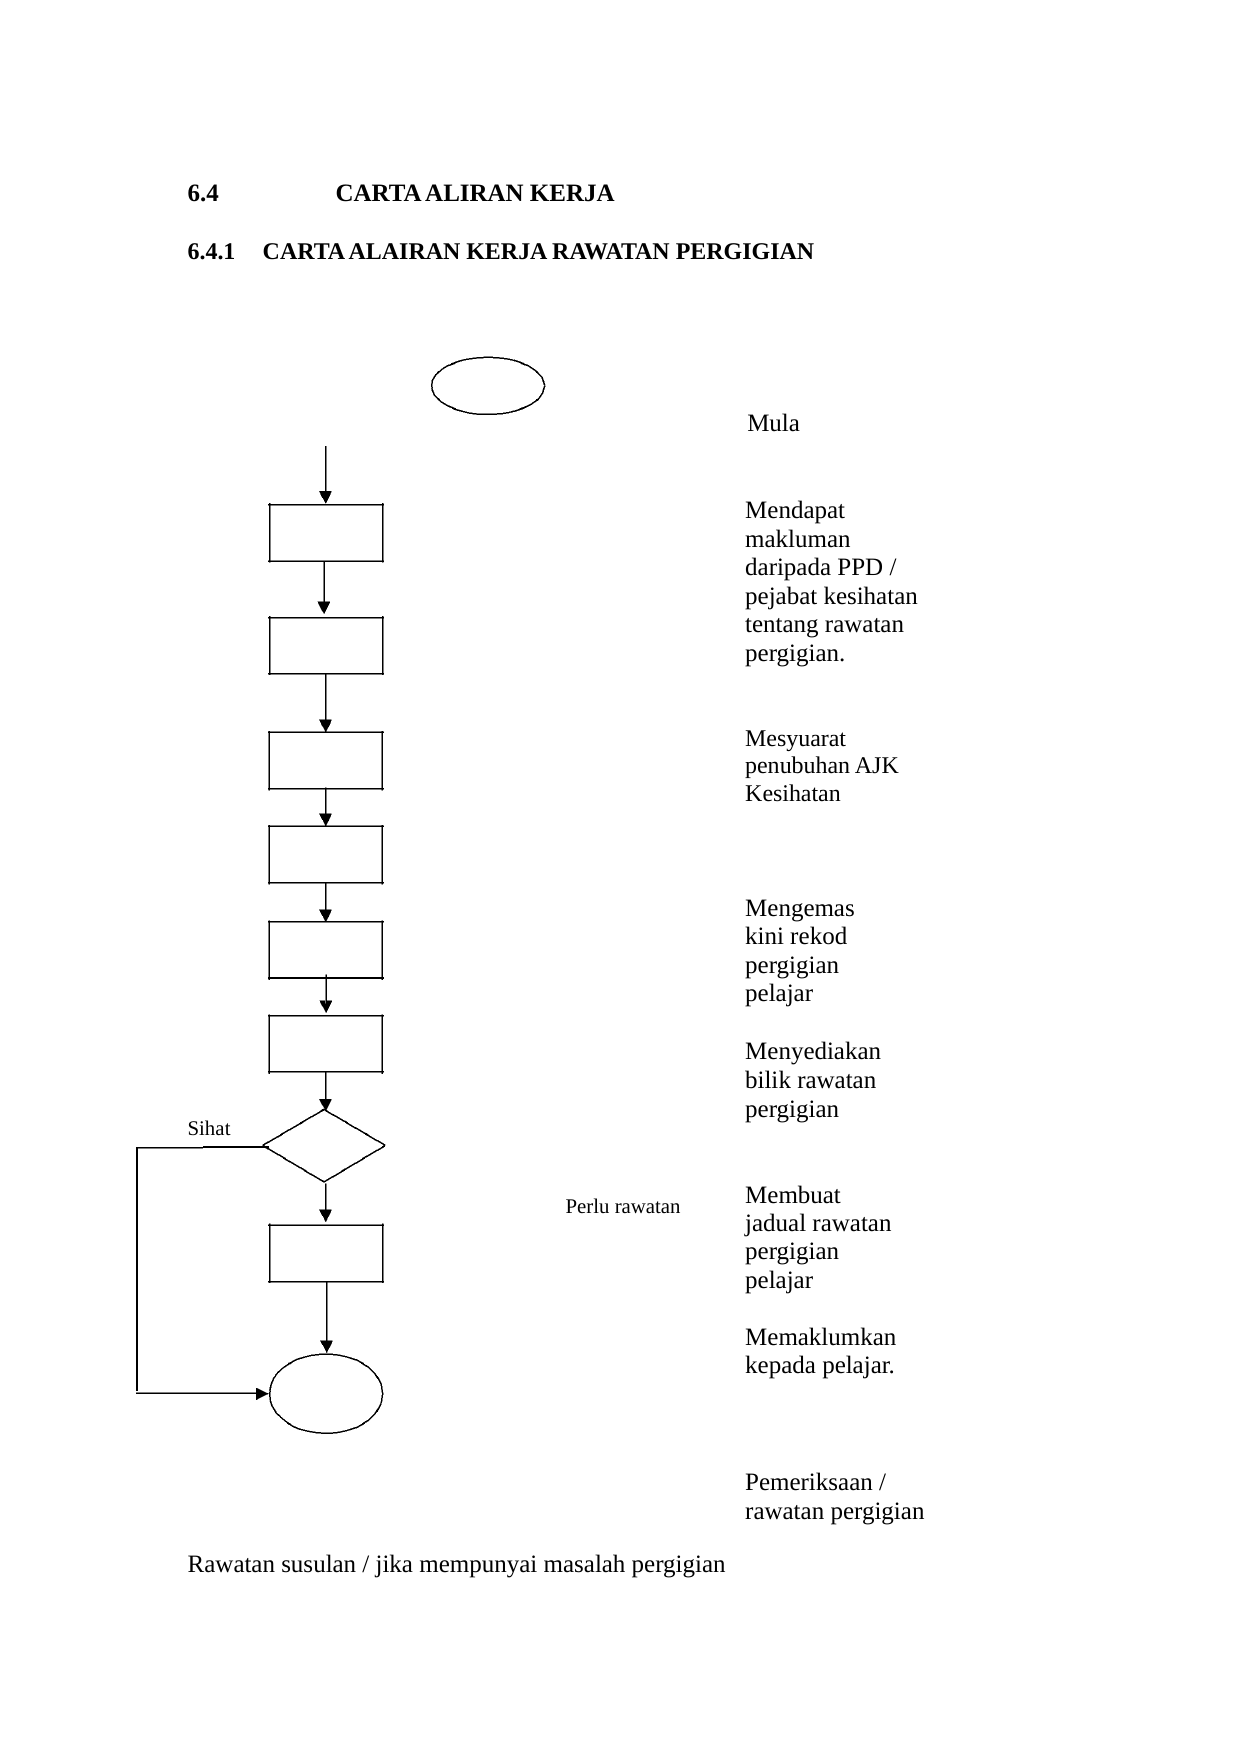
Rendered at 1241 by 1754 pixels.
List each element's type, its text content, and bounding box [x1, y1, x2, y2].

text Rawatan susulan / jika mempunyai masalah pergigian [187, 1549, 930, 1578]
list CARTA ALAIRAN KERJA RAWATAN PERGIGIAN [187, 238, 930, 265]
text Sihat [187, 1116, 680, 1140]
text Mesyuarat penubuhan AJK Kesihatan [745, 724, 930, 806]
text Mengemaskini rekod pergigian pelajar [745, 894, 863, 1007]
text Membuat jadual rawatan pergigian pelajar [745, 1181, 898, 1293]
text Menyediakan bilik rawatan pergigian [745, 1036, 930, 1122]
picture [428, 354, 547, 417]
text Mula [747, 408, 930, 437]
text 6.4 CARTA ALIRAN KERJA [187, 178, 930, 207]
text Mendapat makluman daripada PPD / pejabat kesihatan tentang rawatan pergigian. [745, 495, 919, 667]
picture [136, 446, 388, 1436]
text Memaklumkan kepada pelajar. [745, 1322, 930, 1379]
text Perlu rawatan [187, 1194, 680, 1218]
text Pemeriksaan / rawatan pergigian [745, 1467, 930, 1525]
